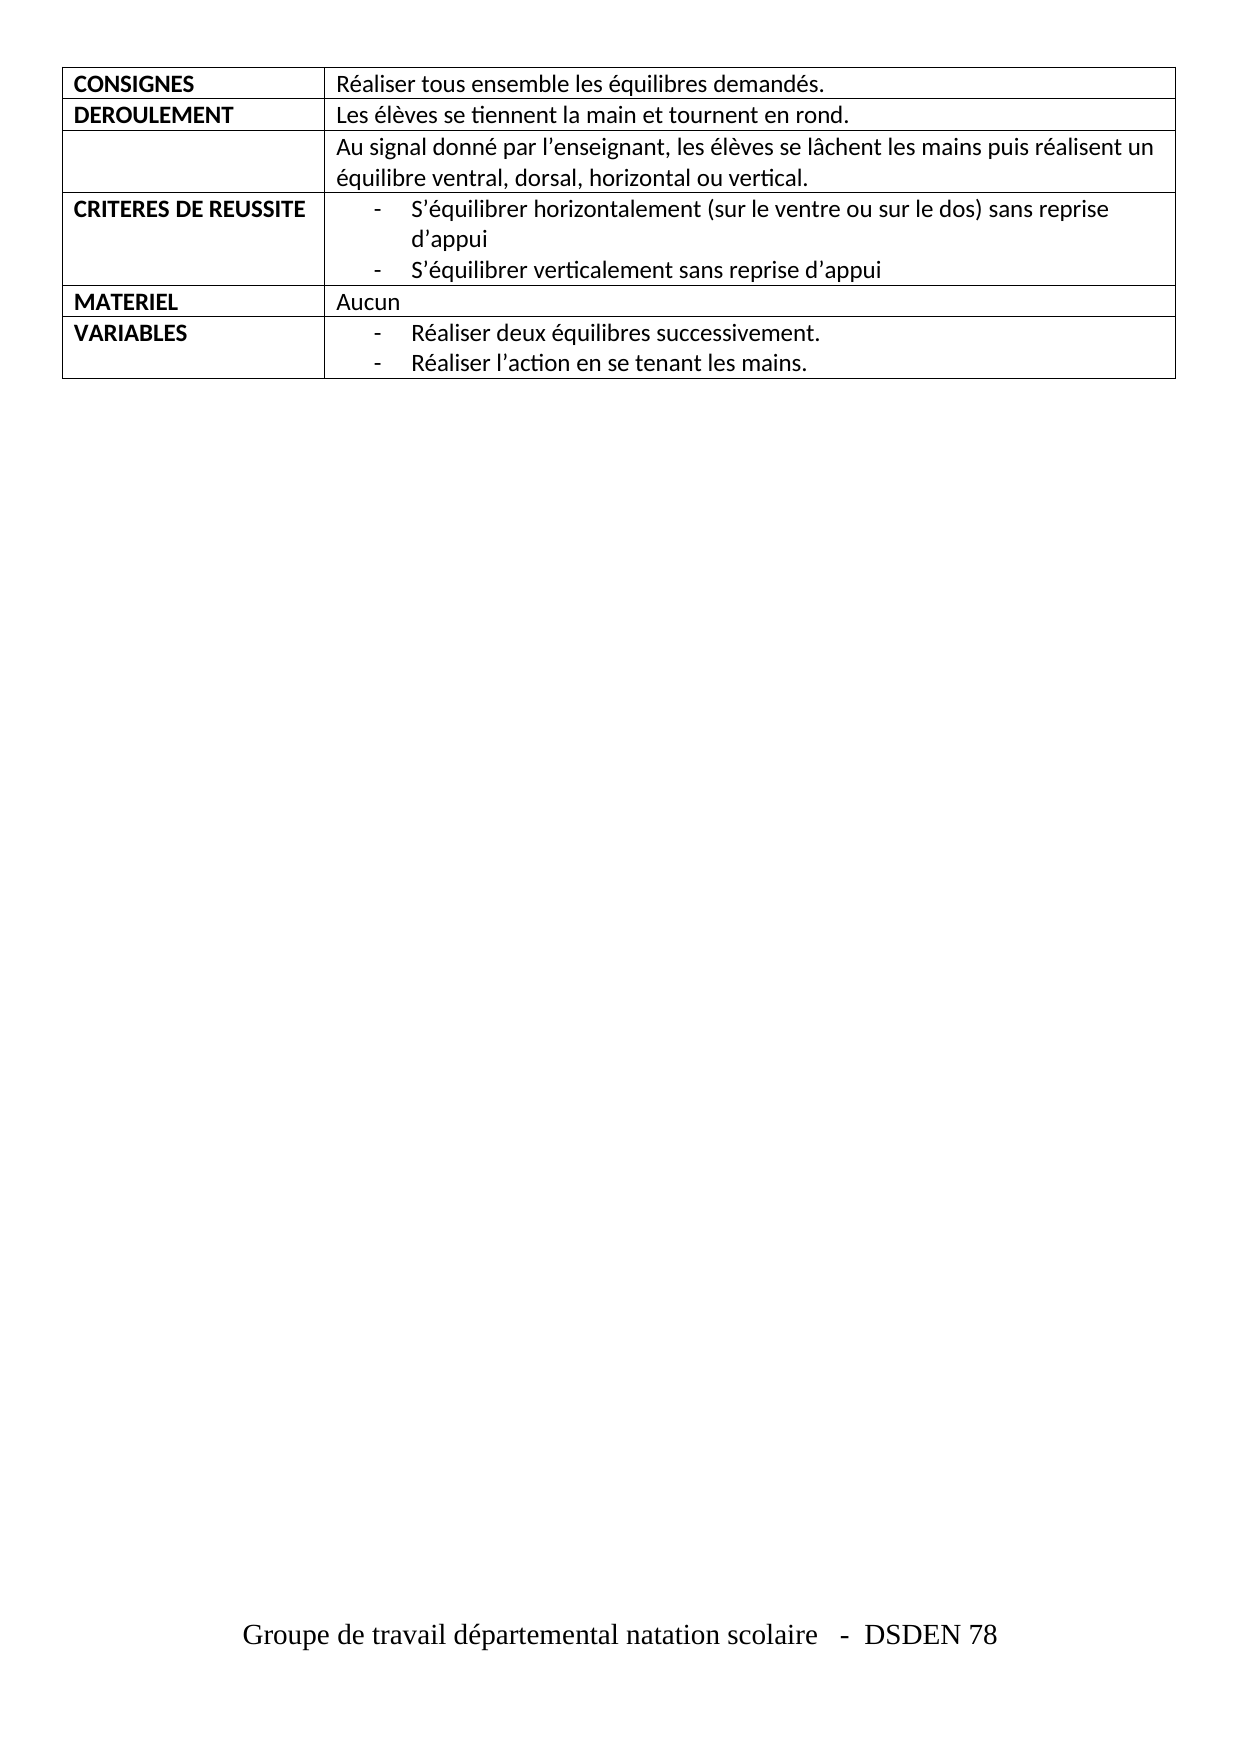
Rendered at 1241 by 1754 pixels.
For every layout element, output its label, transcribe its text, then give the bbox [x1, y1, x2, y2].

table_cell Réaliser tous ensemble les équilibres demandés. [325, 68, 1175, 98]
table_cell DEROULEMENT [63, 99, 324, 130]
table_cell Aucun [325, 286, 1175, 316]
table_cell S’équilibrer horizontalement (sur le ventre ou sur le dos) sans reprise d’appui S’équilibrer verticalement sans reprise d’appui [325, 193, 1175, 284]
table_cell VARIABLES [63, 317, 324, 378]
table_cell CONSIGNES [63, 68, 324, 98]
table_cell Les élèves se tiennent la main et tournent en rond. [325, 99, 1175, 130]
table_cell MATERIEL [63, 286, 324, 316]
table_cell [63, 131, 324, 192]
table_cell Au signal donné par l’enseignant, les élèves se lâchent les mains puis réalisent un équilibre ventral, dorsal, horizontal ou vertical. [325, 131, 1175, 192]
table_cell Réaliser deux équilibres successivement. Réaliser l’action en se tenant les mains. [325, 317, 1175, 378]
table_cell CRITERES DE REUSSITE [63, 193, 324, 284]
